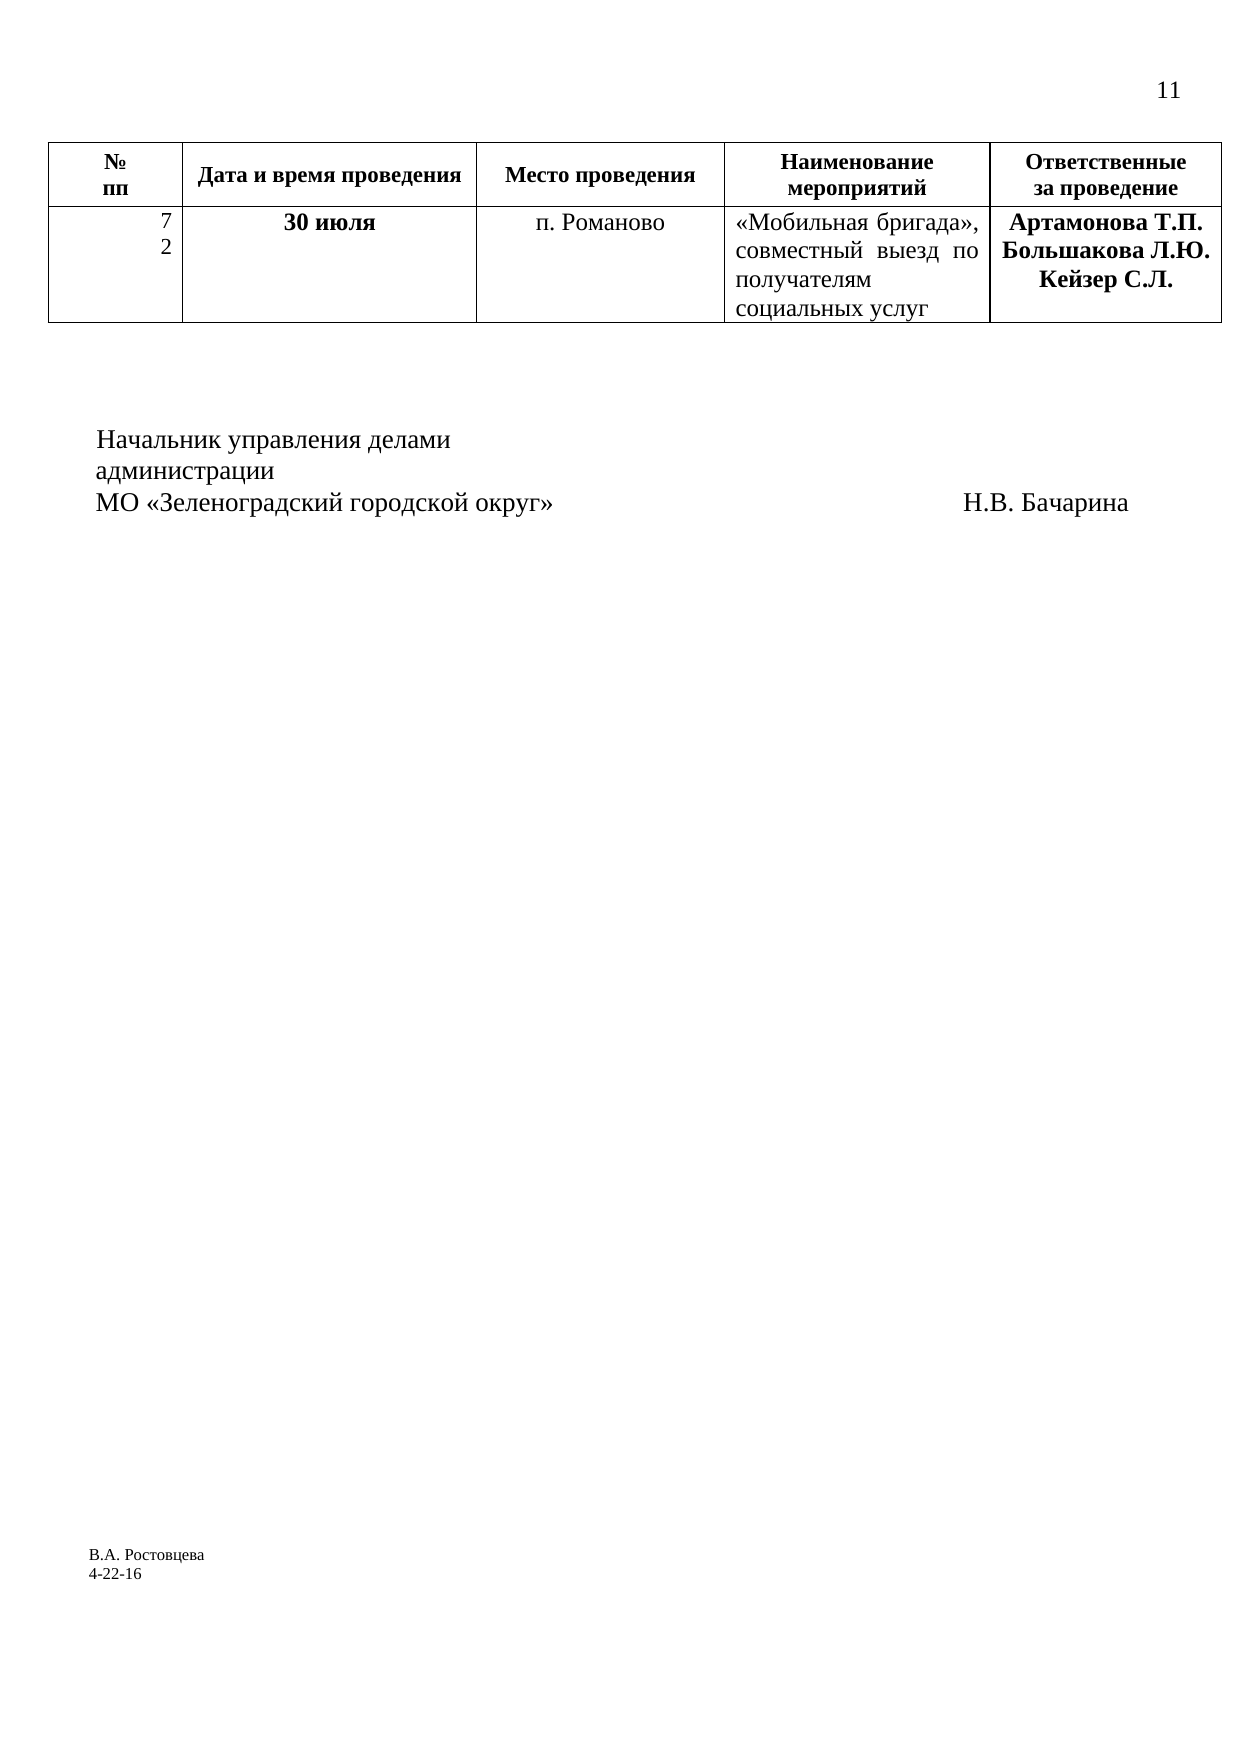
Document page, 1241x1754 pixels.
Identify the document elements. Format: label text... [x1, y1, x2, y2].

text Начальник управления делами [89, 423, 1181, 454]
table_header № пп [49, 143, 182, 206]
table_cell «Мобильная бригада», совместный выезд по получателям социальных услуг [725, 207, 989, 322]
text администрации [89, 454, 1181, 486]
table_header Наименование мероприятий [725, 143, 989, 206]
table_header Место проведения [477, 143, 724, 206]
table_cell 30 июля [183, 207, 476, 322]
table_header Ответственные за проведение [991, 143, 1221, 206]
table_cell Артамонова Т.П. Большакова Л.Ю. Кейзер С.Л. [991, 207, 1221, 322]
table_header Дата и время проведения [183, 143, 476, 206]
text 4-22-16 [89, 1564, 1181, 1583]
table_cell 72 [49, 207, 182, 322]
text МО «Зеленоградский городской округ» Н.В. Бачарина [89, 486, 1181, 517]
text В.А. Ростовцева [89, 1544, 1181, 1564]
table_cell п. Романово [477, 207, 724, 322]
